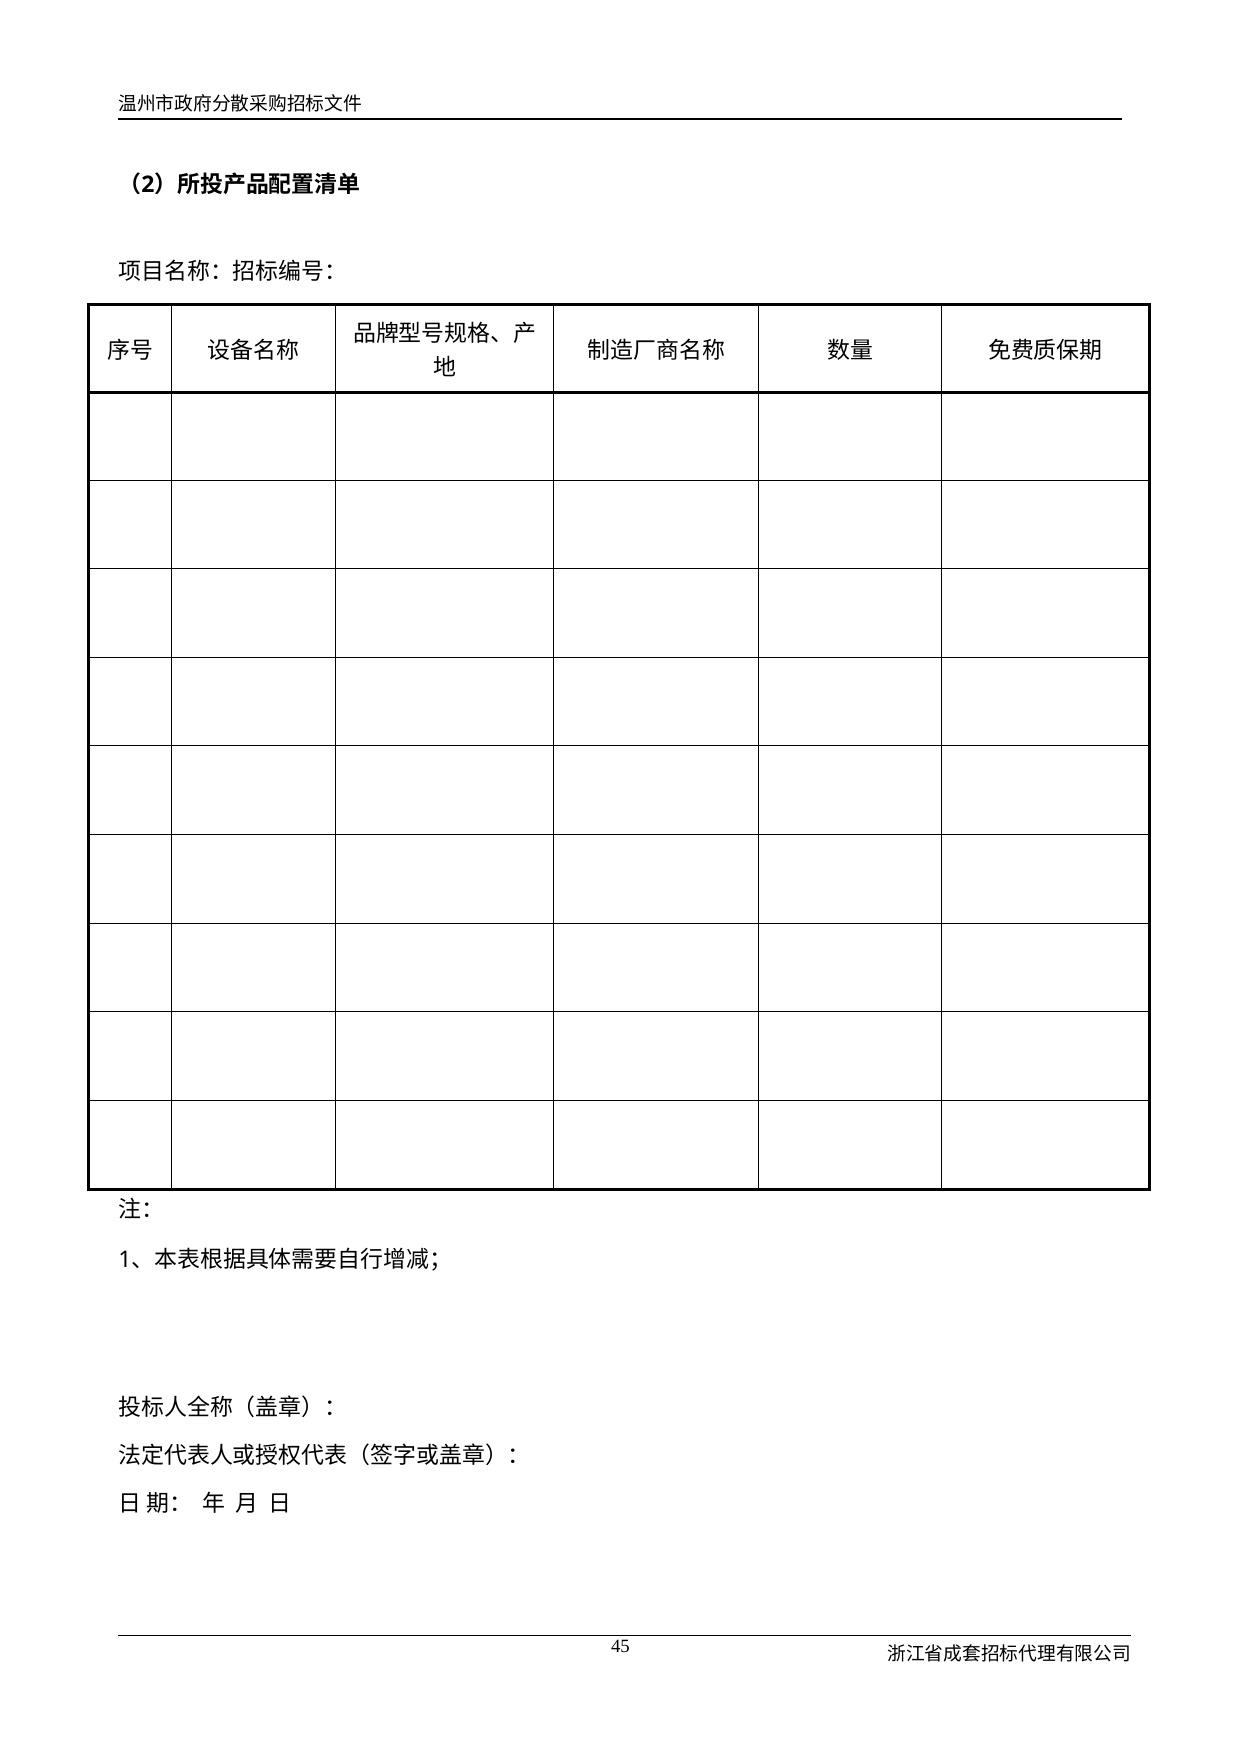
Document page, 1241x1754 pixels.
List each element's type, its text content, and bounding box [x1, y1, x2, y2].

table_cell [759, 924, 941, 1011]
table_cell [759, 1012, 941, 1099]
table_cell [90, 924, 171, 1011]
table_cell [336, 1012, 553, 1099]
table_cell [172, 835, 335, 922]
table_cell [554, 1012, 758, 1099]
table_cell [90, 1101, 171, 1188]
table_cell [172, 569, 335, 657]
table_cell [942, 1101, 1148, 1188]
table_cell [90, 835, 171, 922]
table_cell [172, 658, 335, 745]
table_cell [942, 569, 1148, 657]
table_cell [554, 481, 758, 568]
table_cell [336, 835, 553, 922]
table_cell [759, 746, 941, 834]
table_header 设备名称 [172, 306, 335, 391]
table_cell [172, 1012, 335, 1099]
table_cell [554, 658, 758, 745]
text （2）所投产品配置清单 [118, 166, 1122, 200]
table_cell [759, 835, 941, 922]
table_cell [942, 394, 1148, 480]
table_cell [336, 658, 553, 745]
table_cell [90, 481, 171, 568]
table_cell [336, 394, 553, 480]
table_cell [554, 924, 758, 1011]
table_cell [554, 1101, 758, 1188]
table_header 序号 [90, 306, 171, 391]
table_cell [90, 1012, 171, 1099]
table_cell [942, 746, 1148, 834]
table_cell [759, 569, 941, 657]
text 1、本表根据具体需要自行增减； [118, 1241, 1122, 1274]
table_cell [942, 481, 1148, 568]
table_header 制造厂商名称 [554, 306, 758, 391]
table_cell [554, 569, 758, 657]
table_cell [172, 924, 335, 1011]
table_cell [942, 924, 1148, 1011]
table_cell [90, 658, 171, 745]
table_cell [942, 835, 1148, 922]
table_header 数量 [759, 306, 941, 391]
table_cell [336, 924, 553, 1011]
table_cell [942, 658, 1148, 745]
table_cell [336, 481, 553, 568]
table_cell [172, 481, 335, 568]
table_cell [554, 835, 758, 922]
table_cell [336, 746, 553, 834]
table_cell [90, 746, 171, 834]
table_cell [90, 569, 171, 657]
table_cell [90, 394, 171, 480]
table_cell [336, 569, 553, 657]
table_cell [759, 481, 941, 568]
text 项目名称：招标编号： [118, 253, 1122, 286]
table_cell [172, 1101, 335, 1188]
text 注： [118, 1191, 1122, 1224]
table_cell [759, 1101, 941, 1188]
table_cell [554, 394, 758, 480]
table_header 品牌型号规格、产地 [336, 306, 553, 391]
table_cell [942, 1012, 1148, 1099]
table_cell [172, 746, 335, 834]
text 日 期： 年 月 日 [118, 1473, 1122, 1521]
table_cell [336, 1101, 553, 1188]
table_cell [554, 746, 758, 834]
table_cell [759, 394, 941, 480]
text 法定代表人或授权代表（签字或盖章）： [118, 1425, 1122, 1473]
table_cell [172, 394, 335, 480]
table_header 免费质保期 [942, 306, 1148, 391]
text 投标人全称（盖章）： [118, 1377, 1122, 1425]
table_cell [759, 658, 941, 745]
